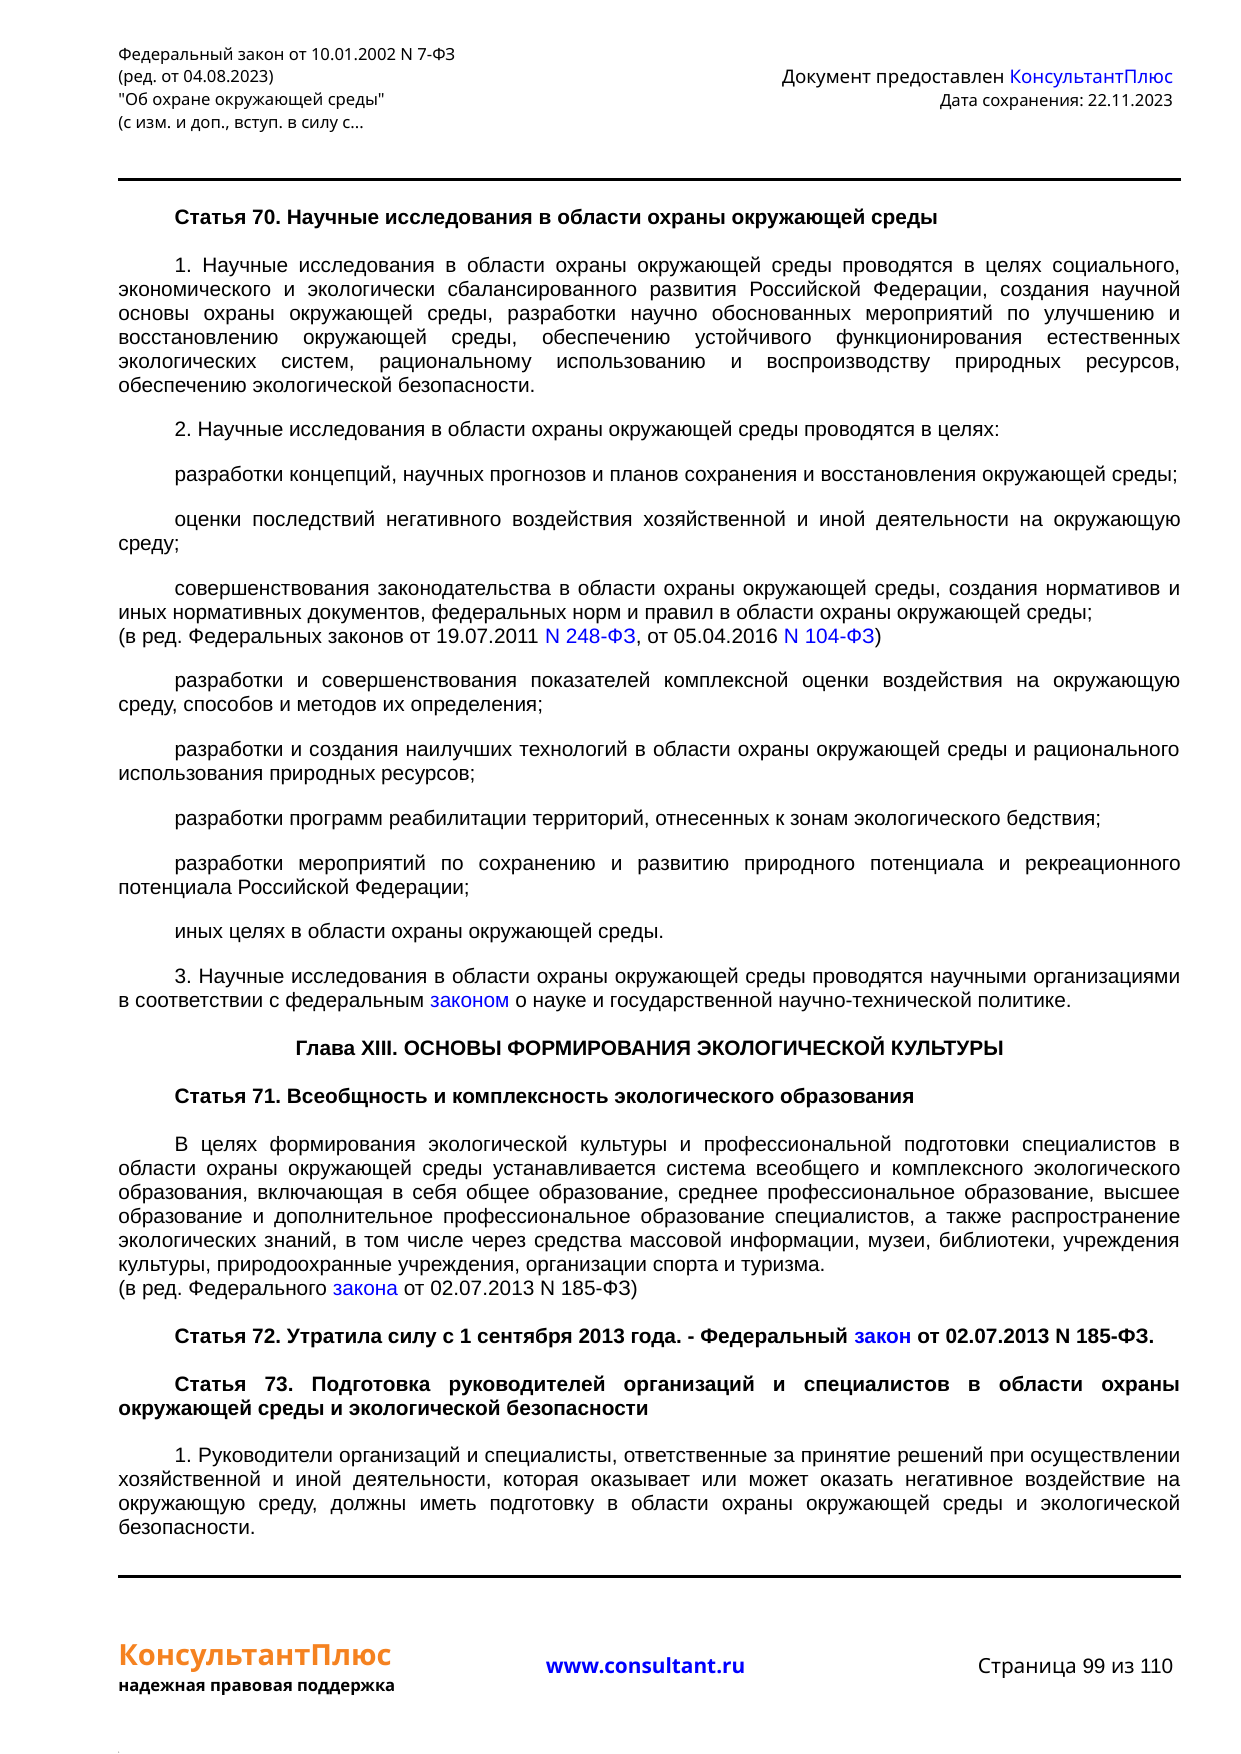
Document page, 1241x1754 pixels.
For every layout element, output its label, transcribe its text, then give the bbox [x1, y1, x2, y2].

text оценки последствий негативного воздействия хозяйственной и иной деятельности на окружающую среду; [118, 507, 1181, 555]
text 3. Научные исследования в области охраны окружающей среды проводятся научными организациями в соответствии с федеральным законом о науке и государственной научно-технической политике. [118, 964, 1181, 1012]
text разработки концепций, научных прогнозов и планов сохранения и восстановления окружающей среды; [118, 462, 1181, 486]
text разработки мероприятий по сохранению и развитию природного потенциала и рекреационного потенциала Российской Федерации; [118, 851, 1181, 898]
text разработки программ реабилитации территорий, отнесенных к зонам экологического бедствия; [118, 806, 1181, 830]
text В целях формирования экологической культуры и профессиональной подготовки специалистов в области охраны окружающей среды устанавливается система всеобщего и комплексного экологического образования, включающая в себя общее образование, среднее профессиональное образование, высшее образование и дополнительное профессиональное образование специалистов, а также распространение экологических знаний, в том числе через средства массовой информации, музеи, библиотеки, учреждения культуры, природоохранные учреждения, организации спорта и туризма. [118, 1132, 1181, 1276]
title Статья 72. Утратила силу с 1 сентября 2013 года. - Федеральный закон от 02.07.2013 N 185-ФЗ. [118, 1323, 1181, 1347]
text разработки и создания наилучших технологий в области охраны окружающей среды и рационального использования природных ресурсов; [118, 737, 1181, 785]
title Статья 70. Научные исследования в области охраны окружающей среды [118, 205, 1181, 229]
text разработки и совершенствования показателей комплексной оценки воздействия на окружающую среду, способов и методов их определения; [118, 668, 1181, 716]
title Статья 71. Всеобщность и комплексность экологического образования [118, 1084, 1181, 1108]
title Глава XIII. ОСНОВЫ ФОРМИРОВАНИЯ ЭКОЛОГИЧЕСКОЙ КУЛЬТУРЫ [118, 1036, 1181, 1060]
text иных целях в области охраны окружающей среды. [118, 919, 1181, 943]
text 2. Научные исследования в области охраны окружающей среды проводятся в целях: [118, 417, 1181, 441]
text (в ред. Федеральных законов от 19.07.2011 N 248-ФЗ, от 05.04.2016 N 104-ФЗ) [118, 623, 1181, 647]
text 1. Руководители организаций и специалисты, ответственные за принятие решений при осуществлении хозяйственной и иной деятельности, которая оказывает или может оказать негативное воздействие на окружающую среду, должны иметь подготовку в области охраны окружающей среды и экологической безопасности. [118, 1443, 1181, 1539]
text совершенствования законодательства в области охраны окружающей среды, создания нормативов и иных нормативных документов, федеральных норм и правил в области охраны окружающей среды; [118, 576, 1181, 623]
title Статья 73. Подготовка руководителей организаций и специалистов в области охраны окружающей среды и экологической безопасности [118, 1371, 1181, 1419]
text 1. Научные исследования в области охраны окружающей среды проводятся в целях социального, экономического и экологически сбалансированного развития Российской Федерации, создания научной основы охраны окружающей среды, разработки научно обоснованных мероприятий по улучшению и восстановлению окружающей среды, обеспечению устойчивого функционирования естественных экологических систем, рациональному использованию и воспроизводству природных ресурсов, обеспечению экологической безопасности. [118, 253, 1181, 396]
text (в ред. Федерального закона от 02.07.2013 N 185-ФЗ) [118, 1276, 1181, 1299]
